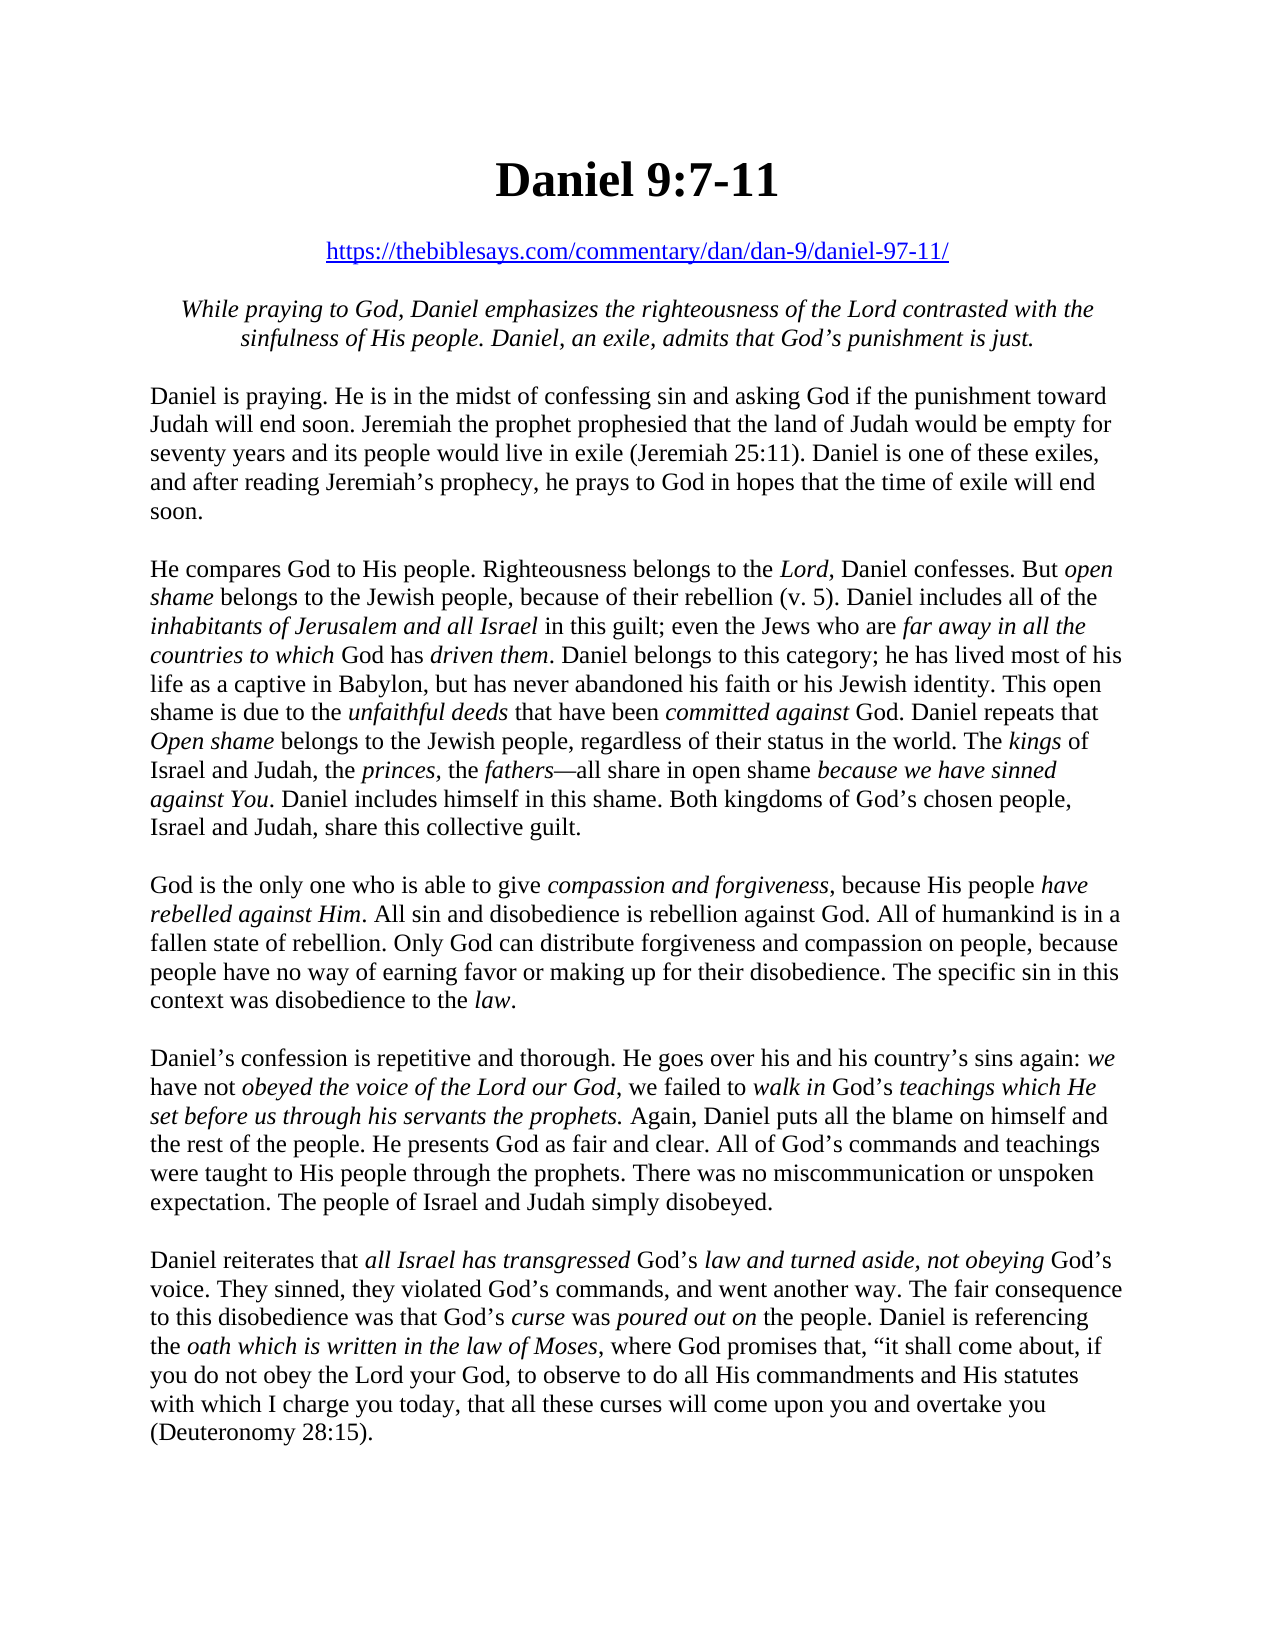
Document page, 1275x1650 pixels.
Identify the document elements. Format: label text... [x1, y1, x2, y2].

text God is the only one who is able to give compassion and forgiveness, because His people have rebelled against Him. All sin and disobedience is rebellion against God. All of humankind is in a fallen state of rebellion. Only God can distribute forgiveness and compassion on people, because people have no way of earning favor or making up for their disobedience. The specific sin in this context was disobedience to the law. [150, 870, 1125, 1014]
text Daniel reiterates that all Israel has transgressed God’s law and turned aside, not obeying God’s voice. They sinned, they violated God’s commands, and went another way. The fair consequence to this disobedience was that God’s curse was poured out on the people. Daniel is referencing the oath which is written in the law of Moses, where God promises that, “it shall come about, if you do not obey the Lord your God, to observe to do all His commandments and His statutes with which I charge you today, that all these curses will come upon you and overtake you (Deuteronomy 28:15). [150, 1245, 1125, 1446]
text https://thebiblesays.com/commentary/dan/dan-9/daniel-97-11/ [150, 236, 1125, 265]
text Daniel 9:7-11 [150, 150, 1125, 207]
text Daniel’s confession is repetitive and thorough. He goes over his and his country’s sins again: we have not obeyed the voice of the Lord our God, we failed to walk in God’s teachings which He set before us through his servants the prophets. Again, Daniel puts all the blame on himself and the rest of the people. He presents God as fair and clear. All of God’s commands and teachings were taught to His people through the prophets. There was no miscommunication or unspoken expectation. The people of Israel and Judah simply disobeyed. [150, 1043, 1125, 1216]
text He compares God to His people. Righteousness belongs to the Lord, Daniel confesses. But open shame belongs to the Jewish people, because of their rebellion (v. 5). Daniel includes all of the inhabitants of Jerusalem and all Israel in this guilt; even the Jews who are far away in all the countries to which God has driven them. Daniel belongs to this category; he has lived most of his life as a captive in Babylon, but has never abandoned his faith or his Jewish identity. This open shame is due to the unfaithful deeds that have been committed against God. Daniel repeats that Open shame belongs to the Jewish people, regardless of their status in the world. The kings of Israel and Judah, the princes, the fathers—all share in open shame because we have sinned against You. Daniel includes himself in this shame. Both kingdoms of God’s chosen people, Israel and Judah, share this collective guilt. [150, 554, 1125, 841]
text While praying to God, Daniel emphasizes the righteousness of the Lord contrasted with the sinfulness of His people. Daniel, an exile, admits that God’s punishment is just. [150, 294, 1125, 352]
text Daniel is praying. He is in the midst of confessing sin and asking God if the punishment toward Judah will end soon. Jeremiah the prophet prophesied that the land of Judah would be empty for seventy years and its people would live in exile (Jeremiah 25:11). Daniel is one of these exiles, and after reading Jeremiah’s prophecy, he prays to God in hopes that the time of exile will end soon. [150, 381, 1125, 524]
